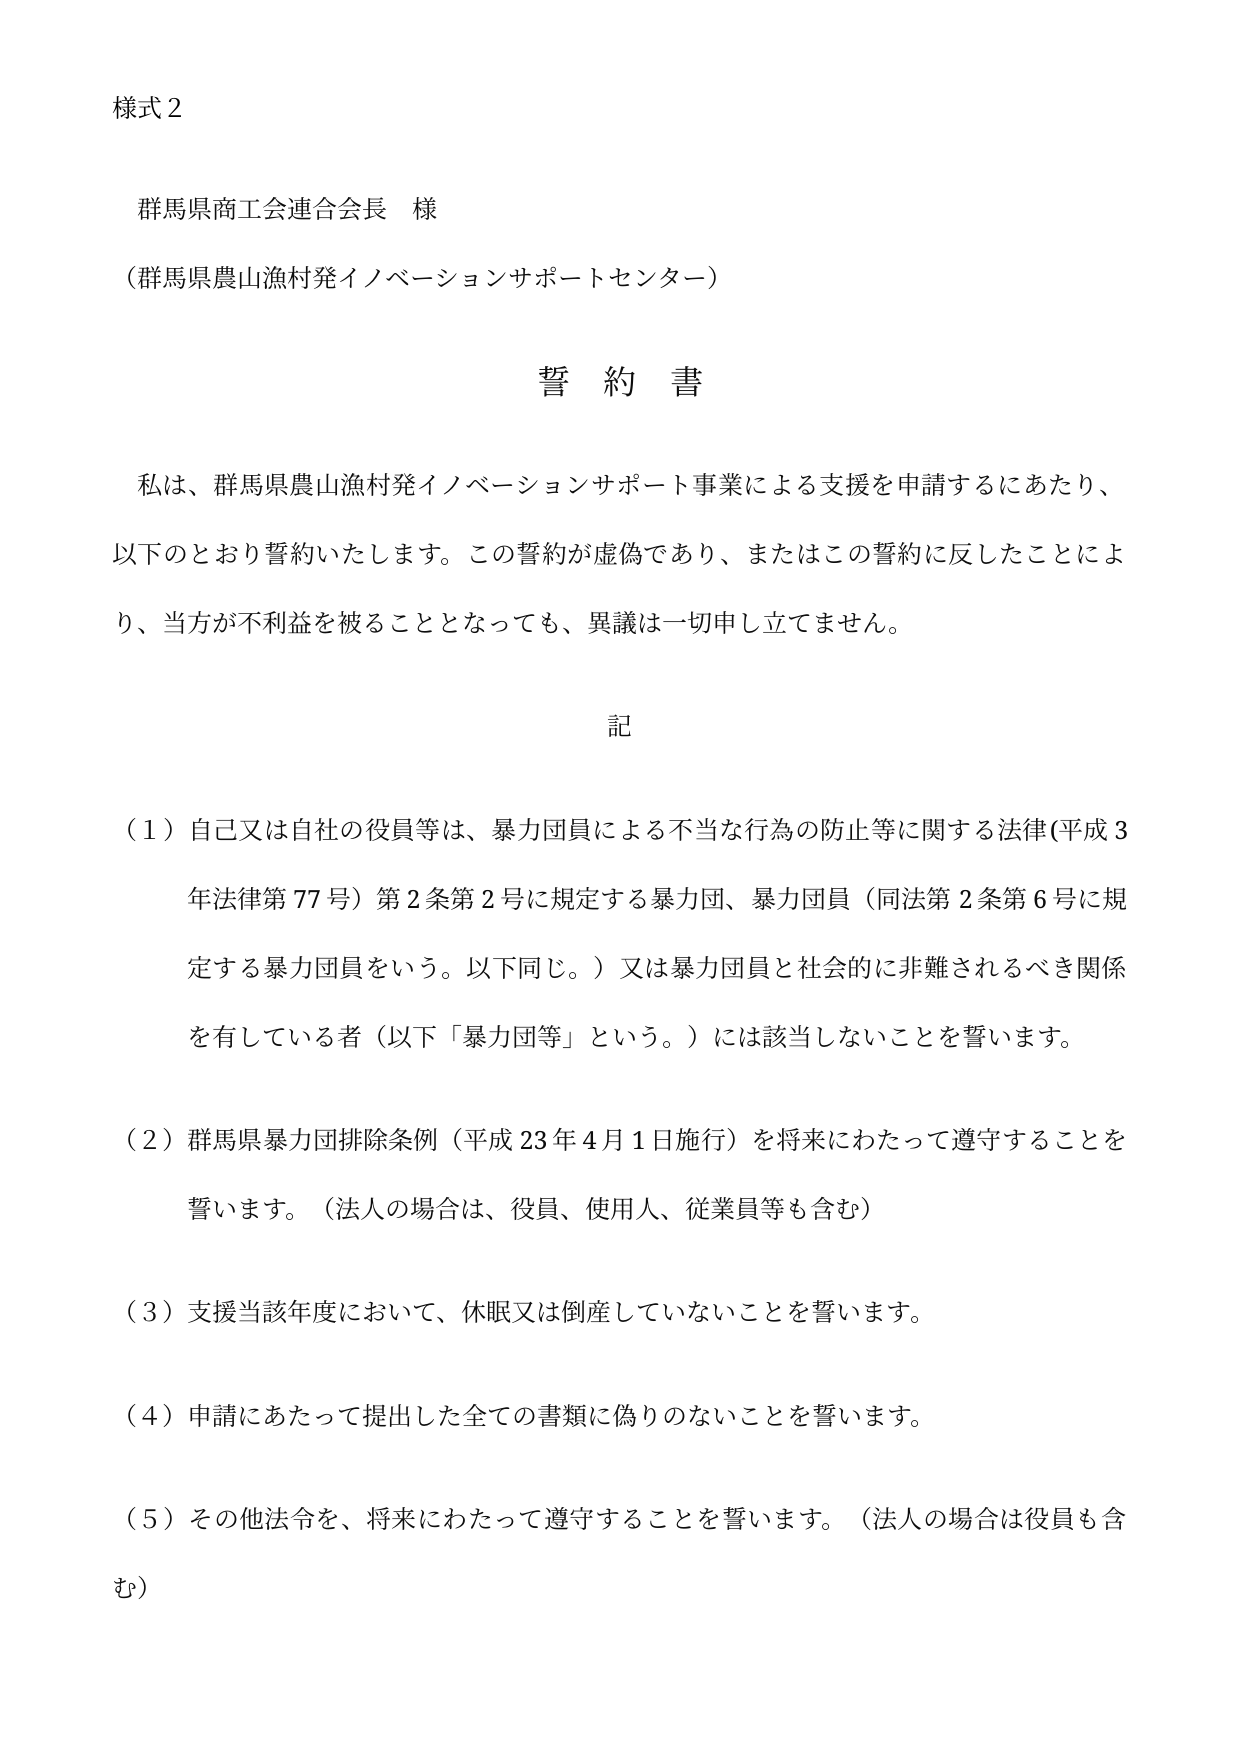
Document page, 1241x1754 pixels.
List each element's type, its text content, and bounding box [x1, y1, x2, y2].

text （２）群馬県暴力団排除条例（平成23年4月1日施行）を将来にわたって遵守することを誓います。（法人の場合は、役員、使用人、従業員等も含む） [112, 1104, 1128, 1242]
text （５）その他法令を、将来にわたって遵守することを誓います。（法人の場合は役員も含む） [112, 1483, 1128, 1621]
text 記 [112, 691, 1128, 759]
text 私は、群馬県農山漁村発イノベーションサポート事業による支援を申請するにあたり、以下のとおり誓約いたします。この誓約が虚偽であり、またはこの誓約に反したことにより、当方が不利益を被ることとなっても、異議は一切申し立てません。 [112, 449, 1128, 656]
text （群馬県農山漁村発イノベーションサポートセンター） [112, 242, 1128, 311]
text （１）自己又は自社の役員等は、暴力団員による不当な行為の防止等に関する法律(平成3年法律第77号）第2条第2号に規定する暴力団、暴力団員（同法第2条第6号に規定する暴力団員をいう。以下同じ。）又は暴力団員と社会的に非難されるべき関係を有している者（以下「暴力団等」という。）には該当しないことを誓います。 [112, 794, 1128, 1070]
text （４）申請にあたって提出した全ての書類に偽りのないことを誓います。 [112, 1380, 1128, 1449]
text 群馬県商工会連合会長 様 [112, 173, 1128, 242]
text 誓 約 書 [112, 346, 1128, 415]
text （３）支援当該年度において、休眠又は倒産していないことを誓います。 [112, 1277, 1128, 1346]
